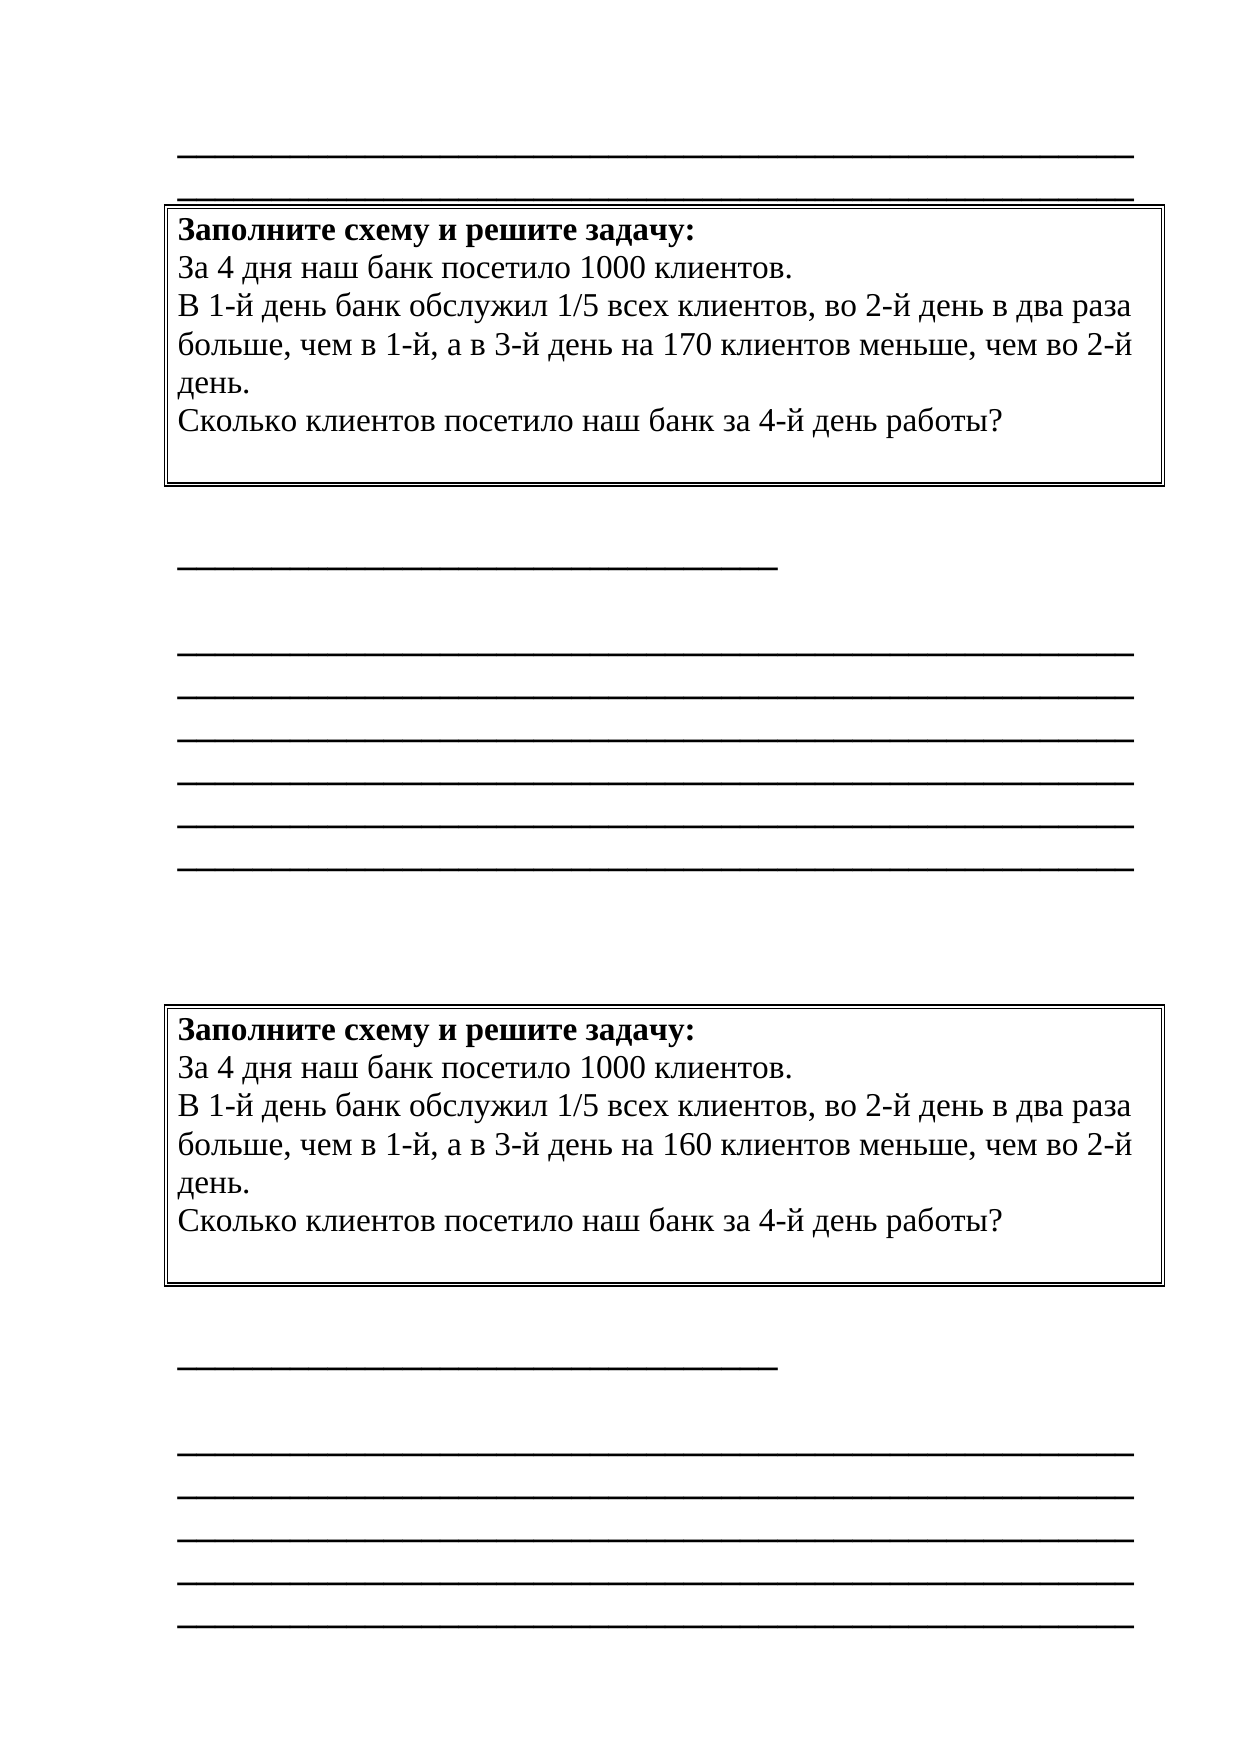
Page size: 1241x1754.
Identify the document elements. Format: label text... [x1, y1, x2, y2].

text ________________________________ [177, 530, 1152, 573]
table_header Заполните схему и решите задачу: За 4 дня наш банк посетило 1000 клиентов. В 1-й день банк обслужил 1/5 всех клиентов, во 2-й день в два раза больше, чем в 1-й, а в 3-й день на 170 клиентов меньше, чем во 2-й день. Сколько клиентов посетило наш банк за 4-й день работы? [168, 209, 1161, 482]
text ___________________________________________________ [177, 746, 1152, 789]
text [177, 161, 1152, 204]
text ___________________________________________________ [177, 616, 1152, 659]
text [177, 118, 1152, 161]
text ___________________________________________________ [177, 789, 1152, 832]
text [177, 1502, 1152, 1546]
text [177, 1589, 1152, 1632]
text ___________________________________________________ [177, 1459, 1152, 1502]
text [177, 1546, 1152, 1589]
text ________________________________ [177, 1330, 1152, 1373]
table_header Заполните схему и решите задачу: За 4 дня наш банк посетило 1000 клиентов. В 1-й день банк обслужил 1/5 всех клиентов, во 2-й день в два раза больше, чем в 1-й, а в 3-й день на 160 клиентов меньше, чем во 2-й день. Сколько клиентов посетило наш банк за 4-й день работы? [168, 1009, 1161, 1282]
text ___________________________________________________ [177, 702, 1152, 746]
text ___________________________________________________ [177, 1416, 1152, 1459]
text ___________________________________________________ [177, 659, 1152, 702]
text ___________________________________________________ [177, 832, 1152, 875]
